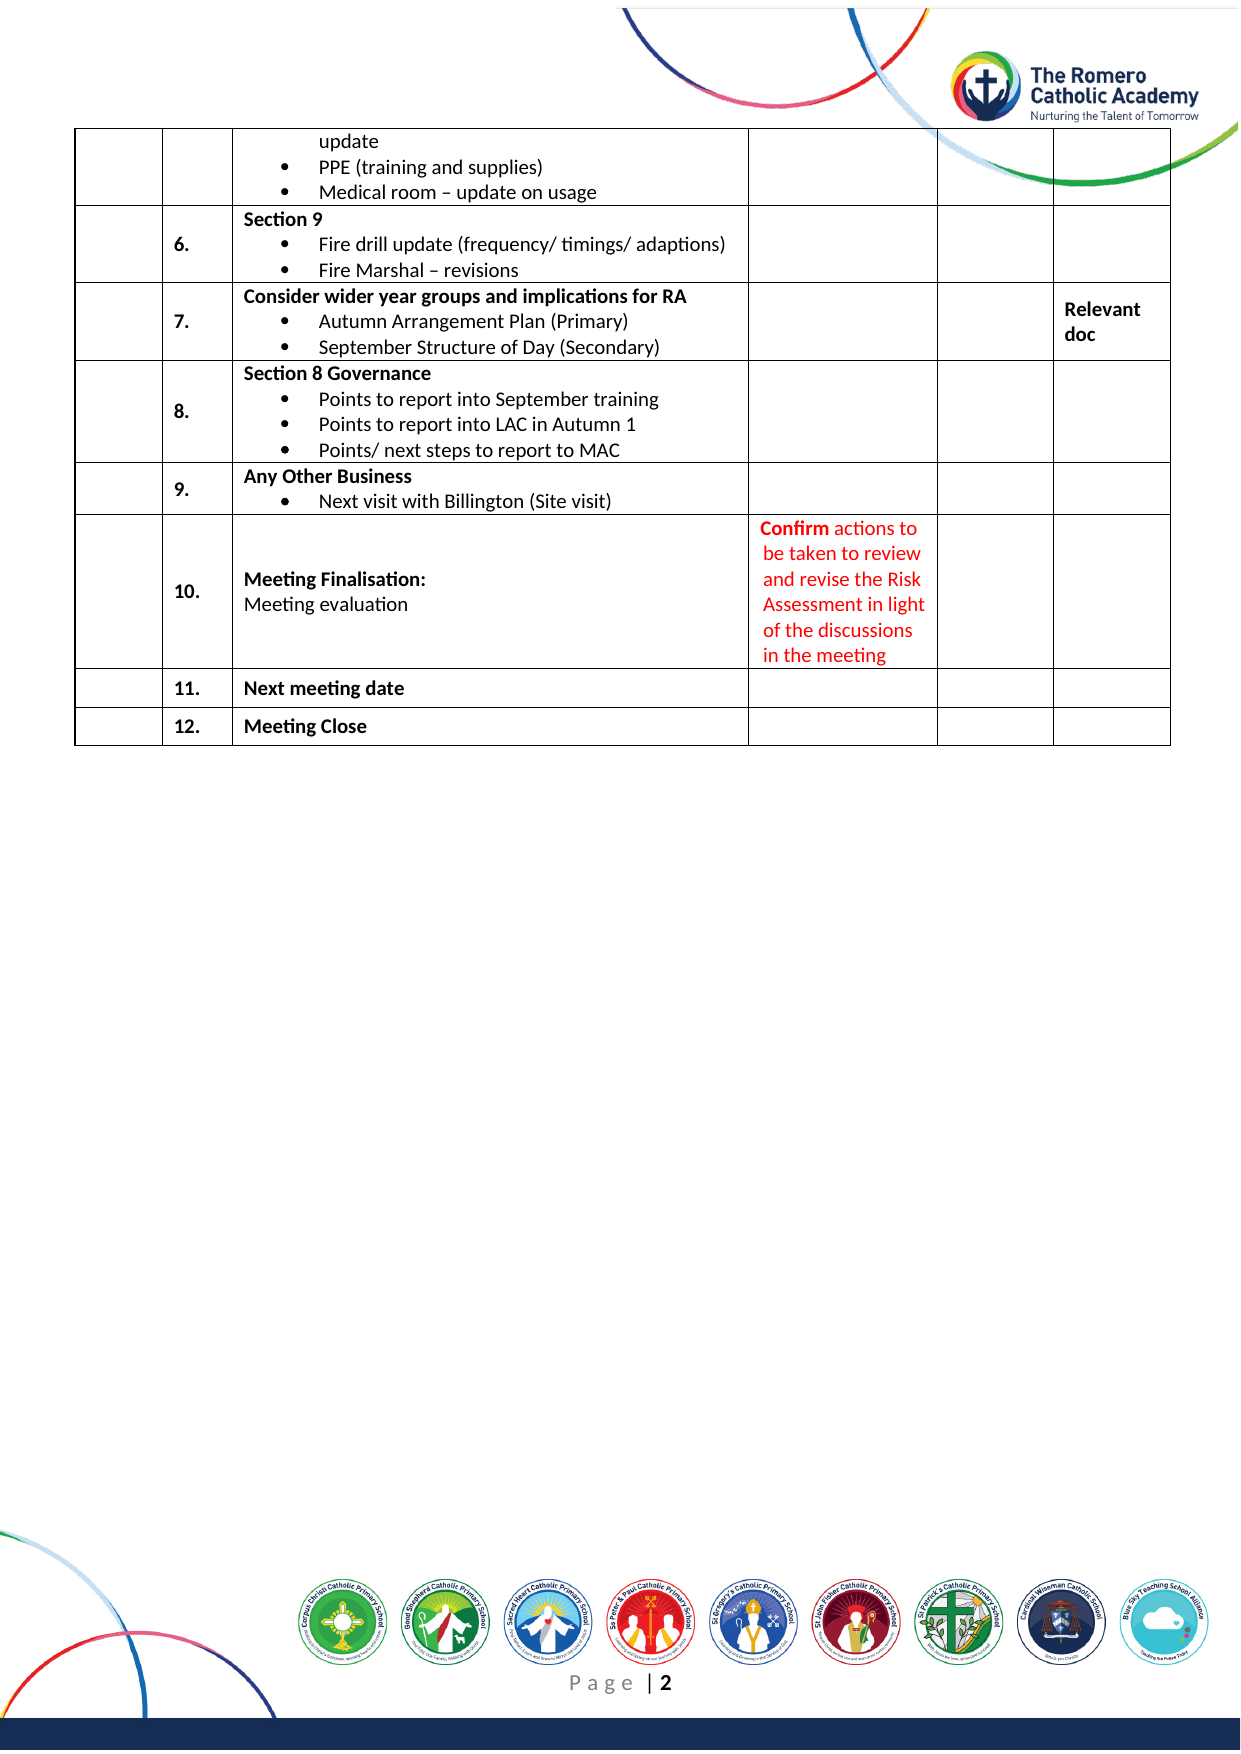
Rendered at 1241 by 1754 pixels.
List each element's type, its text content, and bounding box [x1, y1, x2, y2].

table_cell [938, 515, 1053, 668]
table_cell [1054, 361, 1170, 462]
table_cell [938, 708, 1053, 745]
table_cell Consider wider year groups and implications for RA Autumn Arrangement Plan (Primary) September Structure of Day (Secondary) [233, 283, 748, 359]
table_cell [749, 361, 937, 462]
table_cell [1054, 129, 1170, 205]
table_cell [749, 708, 937, 745]
table_cell [1054, 669, 1170, 707]
table_cell [938, 129, 1053, 205]
table_cell [76, 669, 162, 707]
table_cell [76, 515, 162, 668]
table_cell [76, 283, 162, 359]
table_cell Meeting Finalisation: Meeting evaluation [233, 515, 748, 668]
table_cell [163, 708, 232, 745]
table_cell [163, 669, 232, 707]
table_cell [163, 129, 232, 205]
table_cell [749, 283, 937, 359]
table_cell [749, 129, 937, 205]
table_cell Relevant doc [1054, 283, 1170, 359]
table_cell Meeting Close [233, 708, 748, 745]
table_cell [938, 669, 1053, 707]
table_cell [163, 361, 232, 462]
table_cell [749, 463, 937, 514]
table_cell [163, 463, 232, 514]
picture [0, 1498, 1241, 1750]
table_cell Any Other Business Next visit with Billington (Site visit) [233, 463, 748, 514]
table_cell [1054, 463, 1170, 514]
table_cell [76, 708, 162, 745]
table_cell [76, 463, 162, 514]
table_cell [1054, 206, 1170, 282]
table_cell [938, 463, 1053, 514]
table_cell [233, 129, 748, 205]
table_cell Section 9 Fire drill update (frequency/ timings/ adaptions) Fire Marshal – revisions [233, 206, 748, 282]
table_cell [938, 361, 1053, 462]
table_cell [163, 206, 232, 282]
table_cell [163, 283, 232, 359]
table_cell [938, 283, 1053, 359]
table_cell [76, 361, 162, 462]
table_cell [1054, 515, 1170, 668]
table_cell [76, 206, 162, 282]
table_cell [163, 515, 232, 668]
table_cell [1054, 708, 1170, 745]
table_cell [749, 669, 937, 707]
table_cell Section 8 Governance Points to report into September training Points to report into LAC in Autumn 1 Points/ next steps to report to MAC [233, 361, 748, 462]
picture [615, 5, 1239, 211]
table_cell Confirm actions to be taken to review and revise the Risk Assessment in light of the discussions in the meeting [749, 515, 937, 668]
table_cell [76, 129, 162, 205]
table_cell [749, 206, 937, 282]
table_cell Next meeting date [233, 669, 748, 707]
table_cell [938, 206, 1053, 282]
